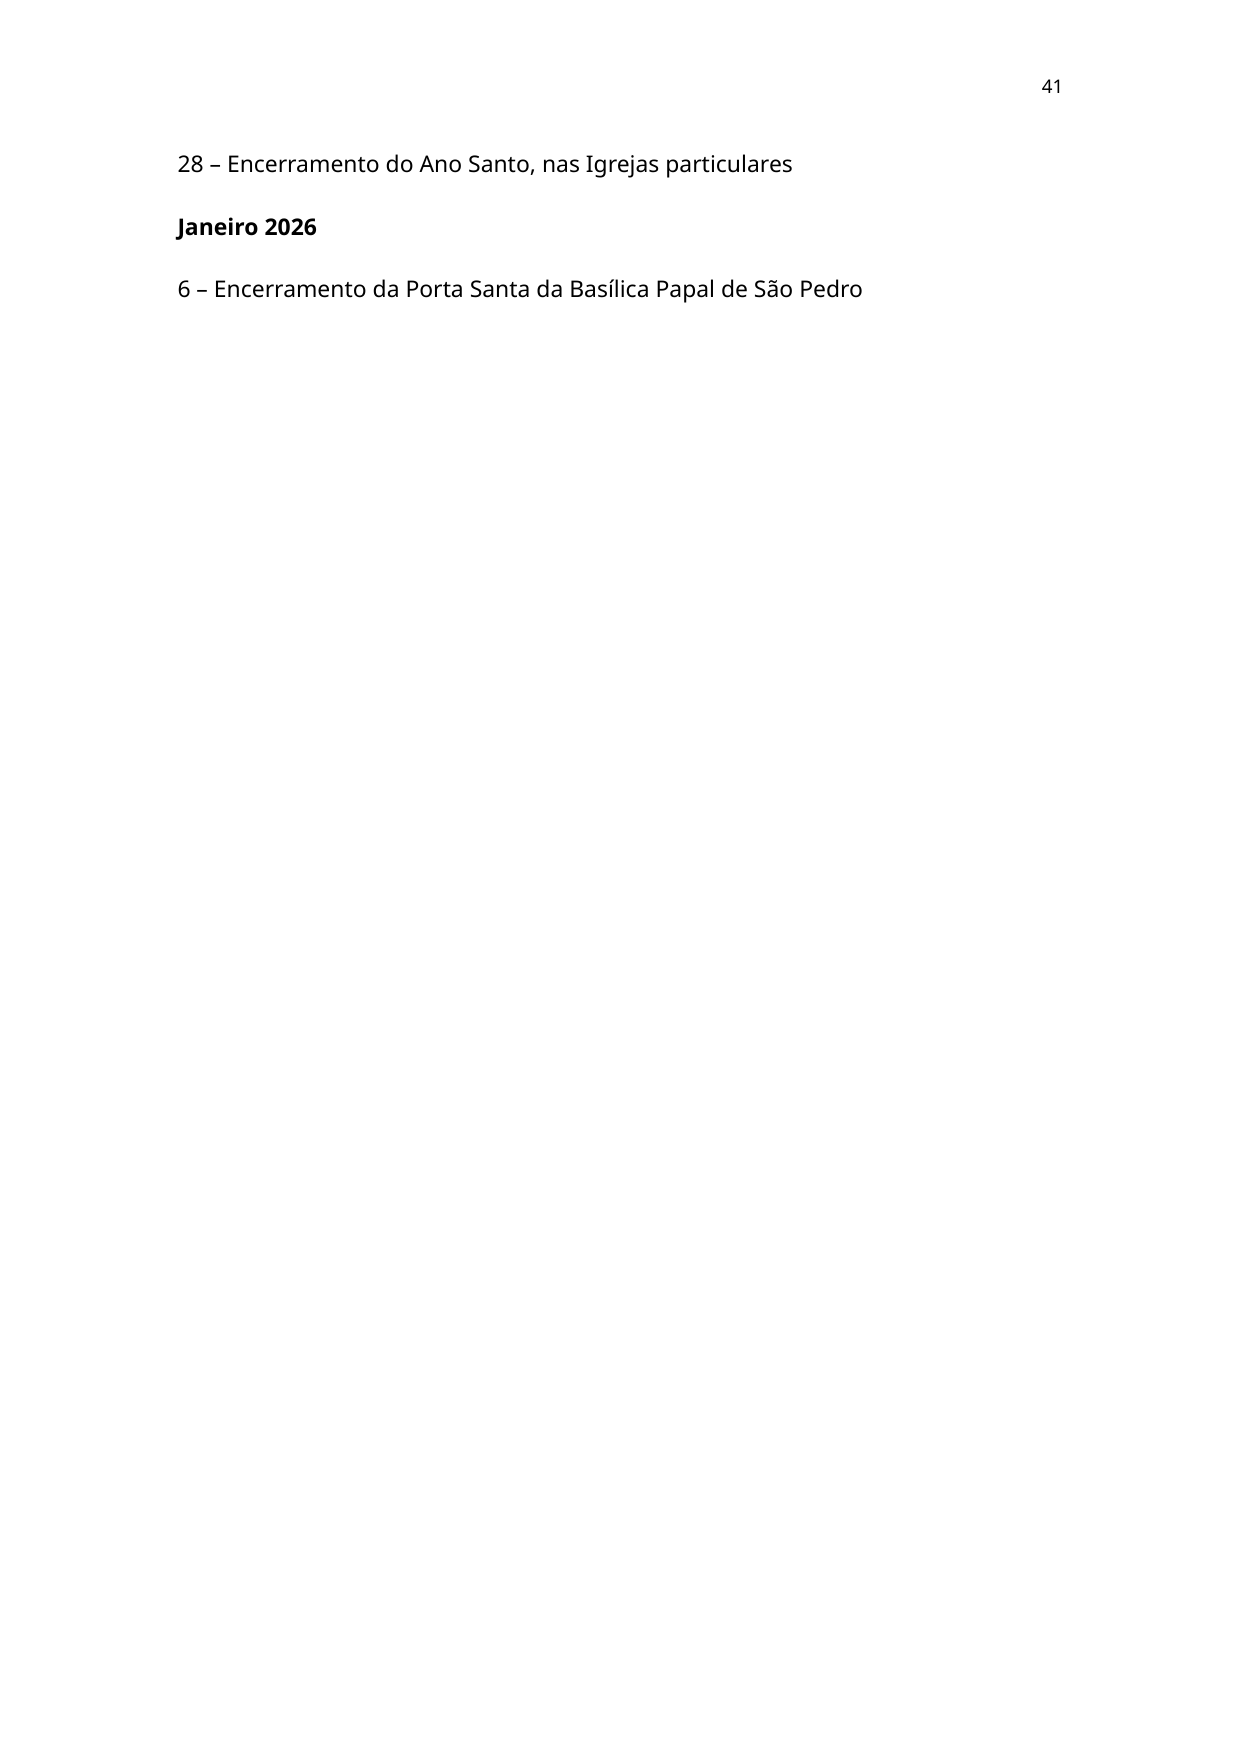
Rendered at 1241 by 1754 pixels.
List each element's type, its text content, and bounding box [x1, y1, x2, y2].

text 6 – Encerramento da Porta Santa da Basílica Papal de São Pedro [177, 273, 1063, 305]
text 28 – Encerramento do Ano Santo, nas Igrejas particulares [177, 148, 1063, 179]
text Janeiro 2026 [177, 211, 1063, 242]
